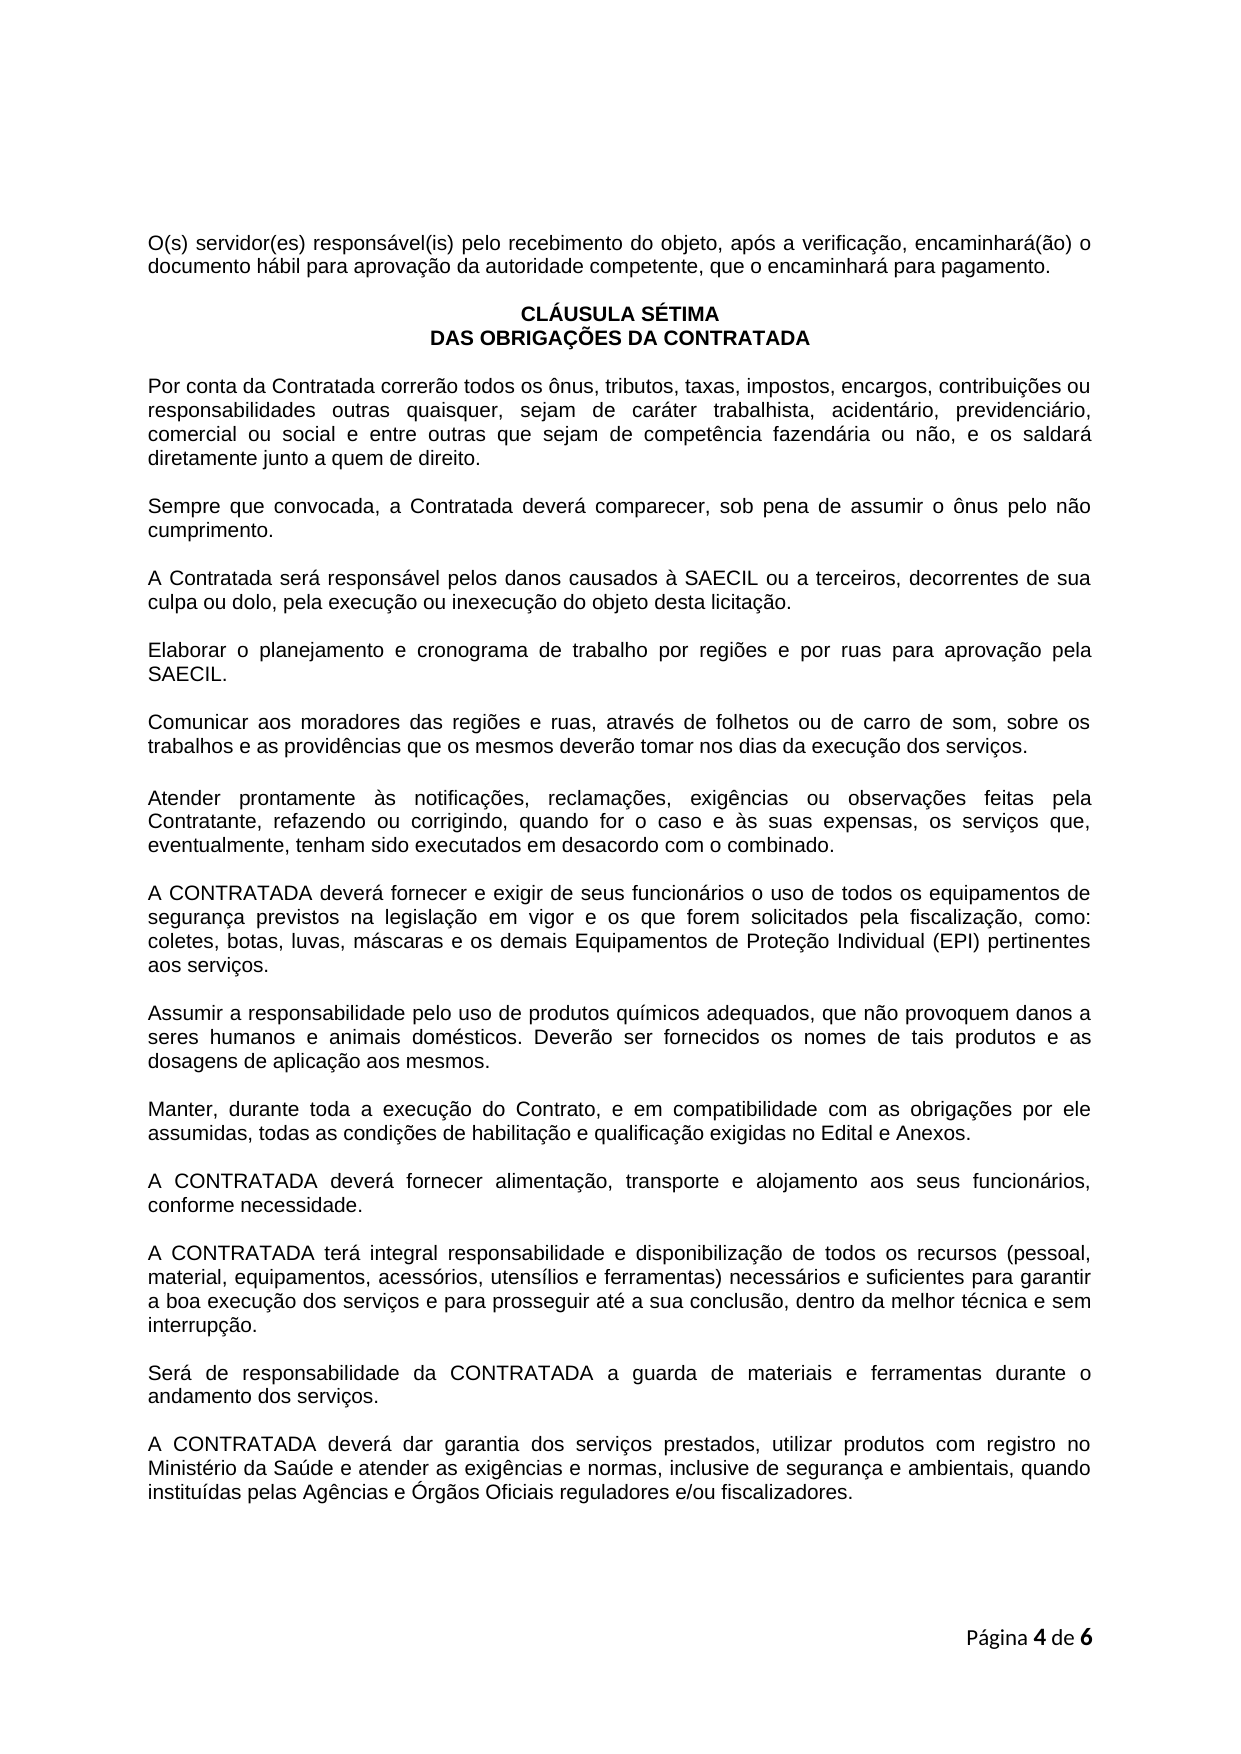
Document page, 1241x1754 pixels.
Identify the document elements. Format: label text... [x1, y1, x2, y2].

text Sempre que convocada, a Contratada deverá comparecer, sob pena de assumir o ônus pelo não cumprimento. [148, 494, 1092, 542]
text CLÁUSULA SÉTIMA [148, 302, 1092, 326]
text O(s) servidor(es) responsável(is) pelo recebimento do objeto, após a verificação, encaminhará(ão) o documento hábil para aprovação da autoridade competente, que o encaminhará para pagamento. [148, 230, 1092, 278]
text A CONTRATADA terá integral responsabilidade e disponibilização de todos os recursos (pessoal, material, equipamentos, acessórios, utensílios e ferramentas) necessários e suficientes para garantir a boa execução dos serviços e para prosseguir até a sua conclusão, dentro da melhor técnica e sem interrupção. [148, 1241, 1092, 1336]
text Atender prontamente às notificações, reclamações, exigências ou observações feitas pela Contratante, refazendo ou corrigindo, quando for o caso e às suas expensas, os serviços que, eventualmente, tenham sido executados em desacordo com o combinado. [148, 785, 1092, 857]
text Será de responsabilidade da CONTRATADA a guarda de materiais e ferramentas durante o andamento dos serviços. [148, 1360, 1092, 1408]
text DAS OBRIGAÇÕES DA CONTRATADA [148, 326, 1092, 350]
text A CONTRATADA deverá fornecer e exigir de seus funcionários o uso de todos os equipamentos de segurança previstos na legislação em vigor e os que forem solicitados pela fiscalização, como: coletes, botas, luvas, máscaras e os demais Equipamentos de Proteção Individual (EPI) pertinentes aos serviços. [148, 881, 1092, 977]
text Elaborar o planejamento e cronograma de trabalho por regiões e por ruas para aprovação pela SAECIL. [148, 638, 1092, 686]
text A CONTRATADA deverá dar garantia dos serviços prestados, utilizar produtos com registro no Ministério da Saúde e atender as exigências e normas, inclusive de segurança e ambientais, quando instituídas pelas Agências e Órgãos Oficiais reguladores e/ou fiscalizadores. [148, 1432, 1092, 1504]
text A Contratada será responsável pelos danos causados à SAECIL ou a terceiros, decorrentes de sua culpa ou dolo, pela execução ou inexecução do objeto desta licitação. [148, 566, 1092, 614]
text A CONTRATADA deverá fornecer alimentação, transporte e alojamento aos seus funcionários, conforme necessidade. [148, 1169, 1092, 1217]
text Comunicar aos moradores das regiões e ruas, através de folhetos ou de carro de som, sobre os trabalhos e as providências que os mesmos deverão tomar nos dias da execução dos serviços. [148, 709, 1092, 757]
text Manter, durante toda a execução do Contrato, e em compatibilidade com as obrigações por ele assumidas, todas as condições de habilitação e qualificação exigidas no Edital e Anexos. [148, 1097, 1092, 1145]
text Por conta da Contratada correrão todos os ônus, tributos, taxas, impostos, encargos, contribuições ou responsabilidades outras quaisquer, sejam de caráter trabalhista, acidentário, previdenciário, comercial ou social e entre outras que sejam de competência fazendária ou não, e os saldará diretamente junto a quem de direito. [148, 374, 1092, 470]
text Assumir a responsabilidade pelo uso de produtos químicos adequados, que não provoquem danos a seres humanos e animais domésticos. Deverão ser fornecidos os nomes de tais produtos e as dosagens de aplicação aos mesmos. [148, 1001, 1092, 1073]
